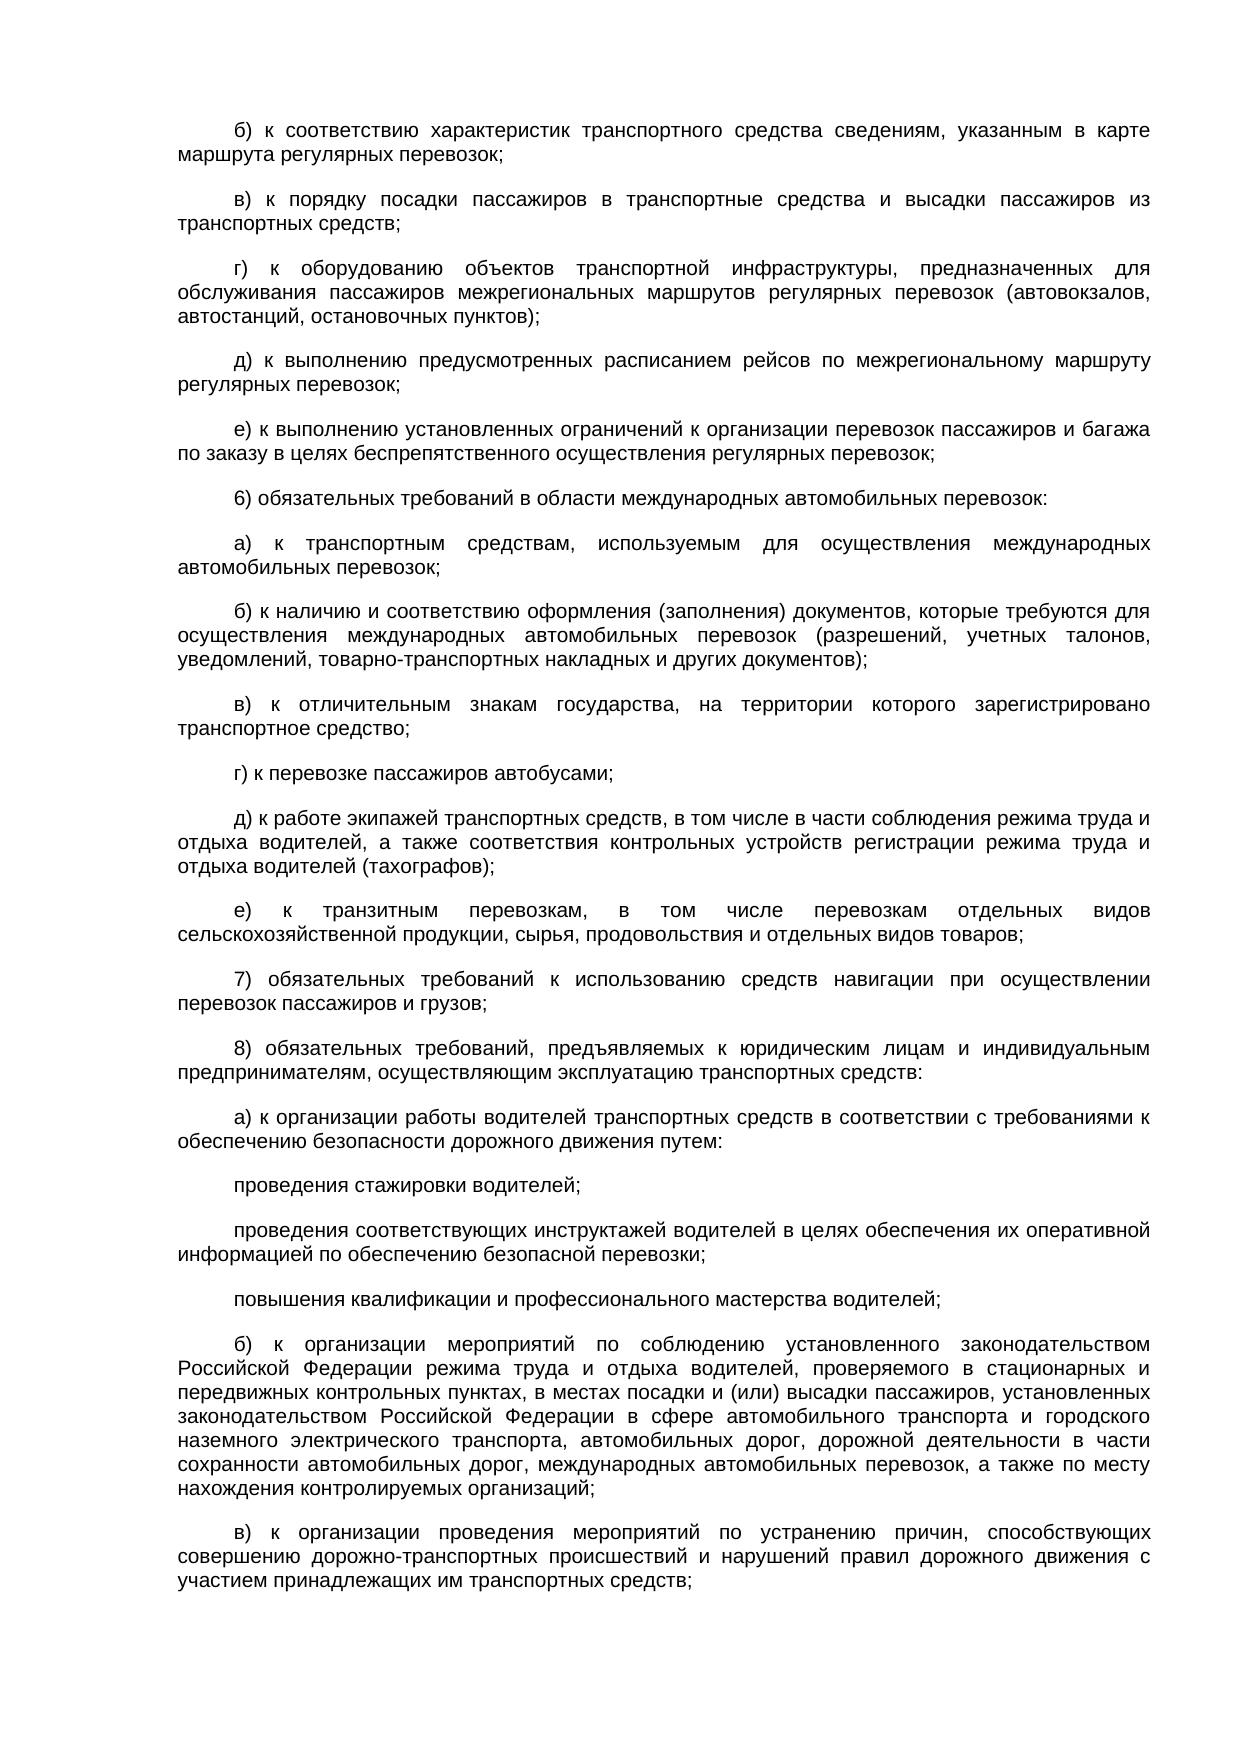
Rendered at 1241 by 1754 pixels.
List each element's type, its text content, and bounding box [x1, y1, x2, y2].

text в) к отличительным знакам государства, на территории которого зарегистрировано транспортное средство; [177, 692, 1152, 740]
text г) к перевозке пассажиров автобусами; [177, 761, 1152, 785]
text д) к работе экипажей транспортных средств, в том числе в части соблюдения режима труда и отдыха водителей, а также соответствия контрольных устройств регистрации режима труда и отдыха водителей (тахографов); [177, 806, 1152, 877]
text е) к выполнению установленных ограничений к организации перевозок пассажиров и багажа по заказу в целях беспрепятственного осуществления регулярных перевозок; [177, 417, 1152, 465]
text а) к транспортным средствам, используемым для осуществления международных автомобильных перевозок; [177, 531, 1152, 578]
text е) к транзитным перевозкам, в том числе перевозкам отдельных видов сельскохозяйственной продукции, сырья, продовольствия и отдельных видов товаров; [177, 898, 1152, 946]
text 6) обязательных требований в области международных автомобильных перевозок: [177, 486, 1152, 510]
text а) к организации работы водителей транспортных средств в соответствии с требованиями к обеспечению безопасности дорожного движения путем: [177, 1104, 1152, 1152]
text д) к выполнению предусмотренных расписанием рейсов по межрегиональному маршруту регулярных перевозок; [177, 348, 1152, 396]
text 8) обязательных требований, предъявляемых к юридическим лицам и индивидуальным предпринимателям, осуществляющим эксплуатацию транспортных средств: [177, 1036, 1152, 1084]
text проведения стажировки водителей; [177, 1173, 1152, 1197]
text повышения квалификации и профессионального мастерства водителей; [177, 1287, 1152, 1311]
text б) к организации мероприятий по соблюдению установленного законодательством Российской Федерации режима труда и отдыха водителей, проверяемого в стационарных и передвижных контрольных пунктах, в местах посадки и (или) высадки пассажиров, установленных законодательством Российской Федерации в сфере автомобильного транспорта и городского наземного электрического транспорта, автомобильных дорог, дорожной деятельности в части сохранности автомобильных дорог, международных автомобильных перевозок, а также по месту нахождения контролируемых организаций; [177, 1332, 1152, 1499]
text 7) обязательных требований к использованию средств навигации при осуществлении перевозок пассажиров и грузов; [177, 967, 1152, 1015]
text проведения соответствующих инструктажей водителей в целях обеспечения их оперативной информацией по обеспечению безопасной перевозки; [177, 1218, 1152, 1266]
text в) к порядку посадки пассажиров в транспортные средства и высадки пассажиров из транспортных средств; [177, 187, 1152, 235]
text б) к наличию и соответствию оформления (заполнения) документов, которые требуются для осуществления международных автомобильных перевозок (разрешений, учетных талонов, уведомлений, товарно-транспортных накладных и других документов); [177, 599, 1152, 671]
text г) к оборудованию объектов транспортной инфраструктуры, предназначенных для обслуживания пассажиров межрегиональных маршрутов регулярных перевозок (автовокзалов, автостанций, остановочных пунктов); [177, 256, 1152, 327]
text б) к соответствию характеристик транспортного средства сведениям, указанным в карте маршрута регулярных перевозок; [177, 118, 1152, 166]
text в) к организации проведения мероприятий по устранению причин, способствующих совершению дорожно-транспортных происшествий и нарушений правил дорожного движения с участием принадлежащих им транспортных средств; [177, 1520, 1152, 1592]
